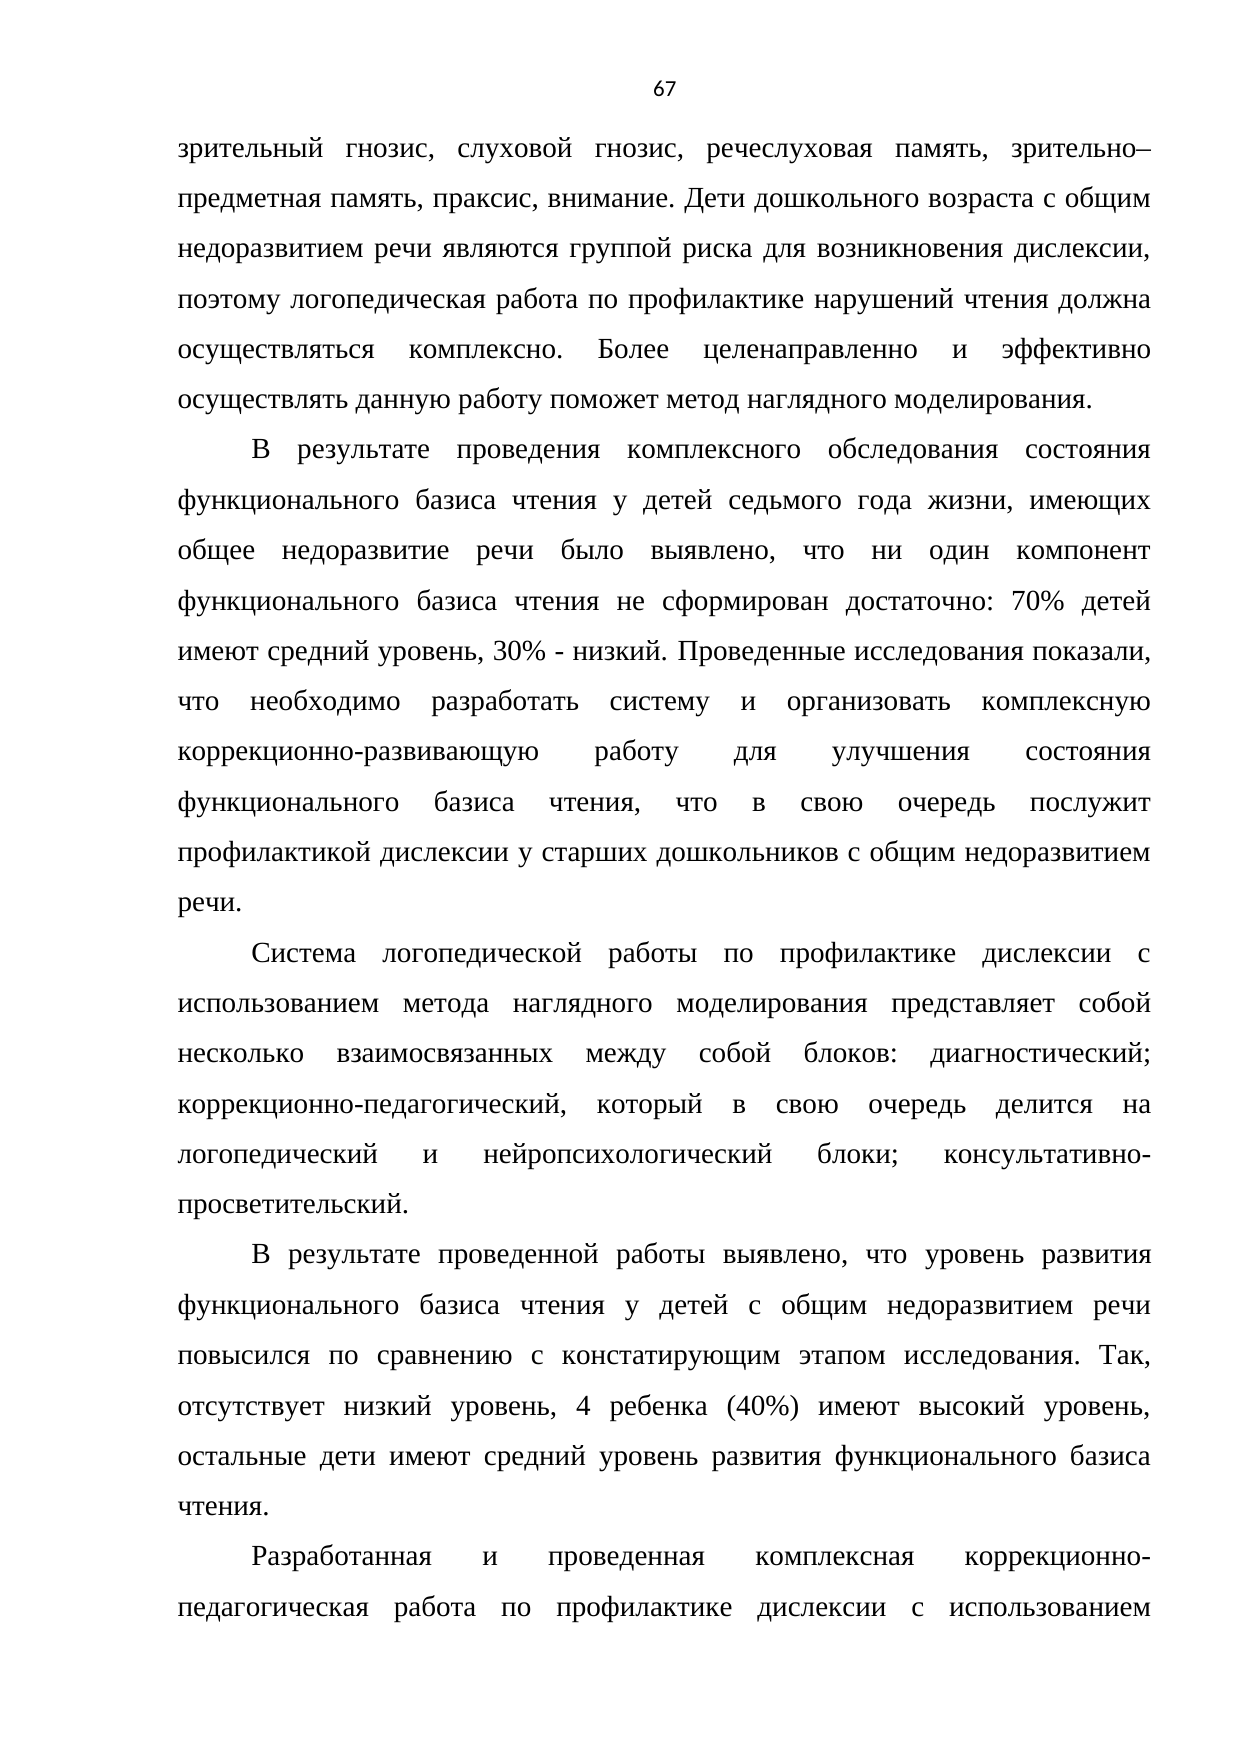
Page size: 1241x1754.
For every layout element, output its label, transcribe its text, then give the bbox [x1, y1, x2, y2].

text В результате проведения комплексного обследования состояния функционального базиса чтения у детей седьмого года жизни, имеющих общее недоразвитие речи было выявлено, что ни один компонент функционального базиса чтения не сформирован достаточно: 70% детей имеют средний уровень, 30% - низкий. Проведенные исследования показали, что необходимо разработать систему и организовать комплексную коррекционно-развивающую работу для улучшения состояния функционального базиса чтения, что в свою очередь послужит профилактикой дислексии у старших дошкольников с общим недоразвитием речи. [177, 432, 1152, 918]
text В результате проведенной работы выявлено, что уровень развития функционального базиса чтения у детей с общим недоразвитием речи повысился по сравнению с констатирующим этапом исследования. Так, отсутствует низкий уровень, 4 ребенка (40%) имеют высокий уровень, остальные дети имеют средний уровень развития функционального базиса чтения. [177, 1237, 1152, 1522]
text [177, 130, 1152, 415]
text Система логопедической работы по профилактике дислексии с использованием метода наглядного моделирования представляет собой несколько взаимосвязанных между собой блоков: диагностический; коррекционно-педагогический, который в свою очередь делится на логопедический и нейропсихологический блоки; консультативно-просветительский. [177, 935, 1152, 1220]
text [177, 1538, 1152, 1622]
